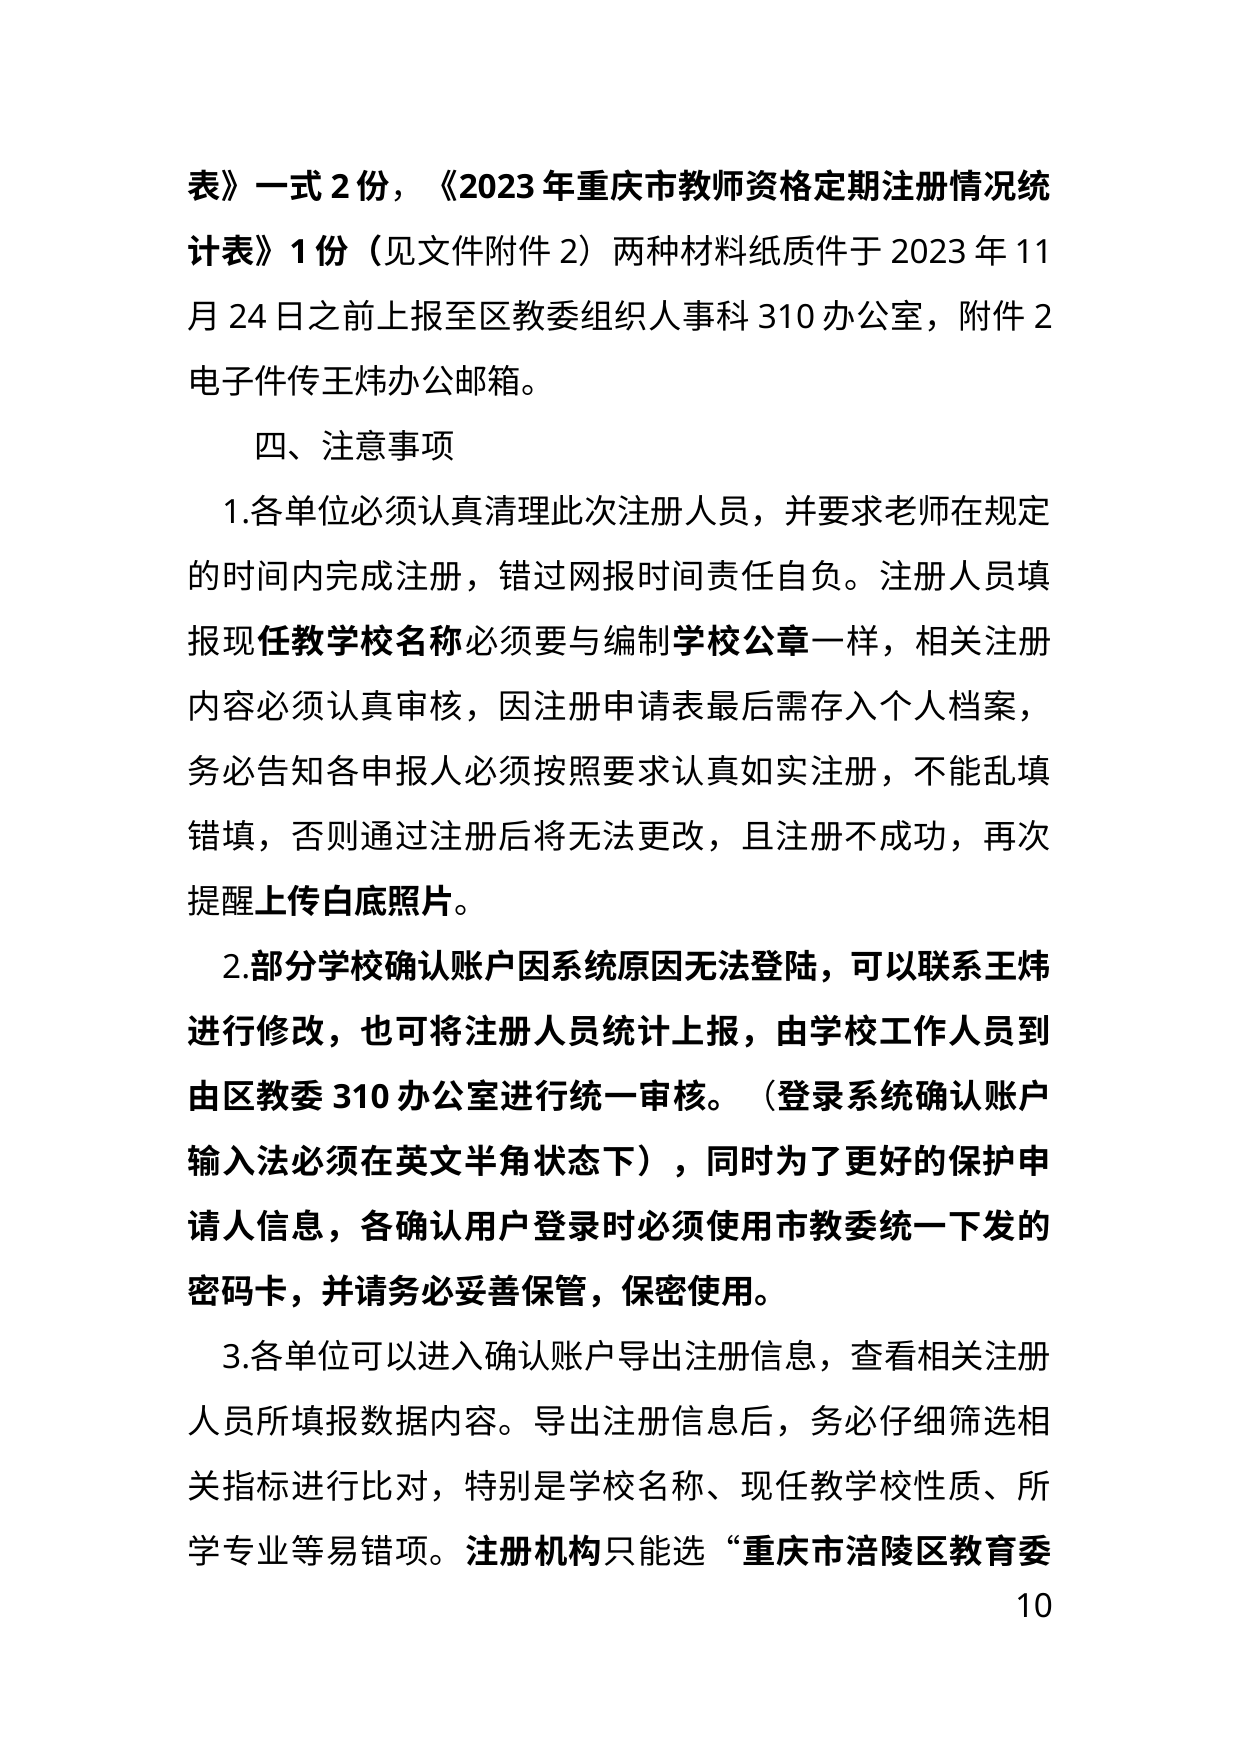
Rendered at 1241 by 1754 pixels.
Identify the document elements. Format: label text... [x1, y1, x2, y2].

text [187, 1321, 1053, 1581]
text 四、注意事项 [187, 411, 1053, 476]
text 1.各单位必须认真清理此次注册人员，并要求老师在规定的时间内完成注册，错过网报时间责任自负。注册人员填报现任教学校名称必须要与编制学校公章一样，相关注册内容必须认真审核，因注册申请表最后需存入个人档案，务必告知各申报人必须按照要求认真如实注册，不能乱填错填，否则通过注册后将无法更改，且注册不成功，再次提醒上传白底照片。 [187, 476, 1053, 931]
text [187, 151, 1053, 411]
text 2.部分学校确认账户因系统原因无法登陆，可以联系王炜进行修改，也可将注册人员统计上报，由学校工作人员到由区教委310办公室进行统一审核。（登录系统确认账户输入法必须在英文半角状态下），同时为了更好的保护申请人信息，各确认用户登录时必须使用市教委统一下发的密码卡，并请务必妥善保管，保密使用。 [187, 931, 1053, 1321]
